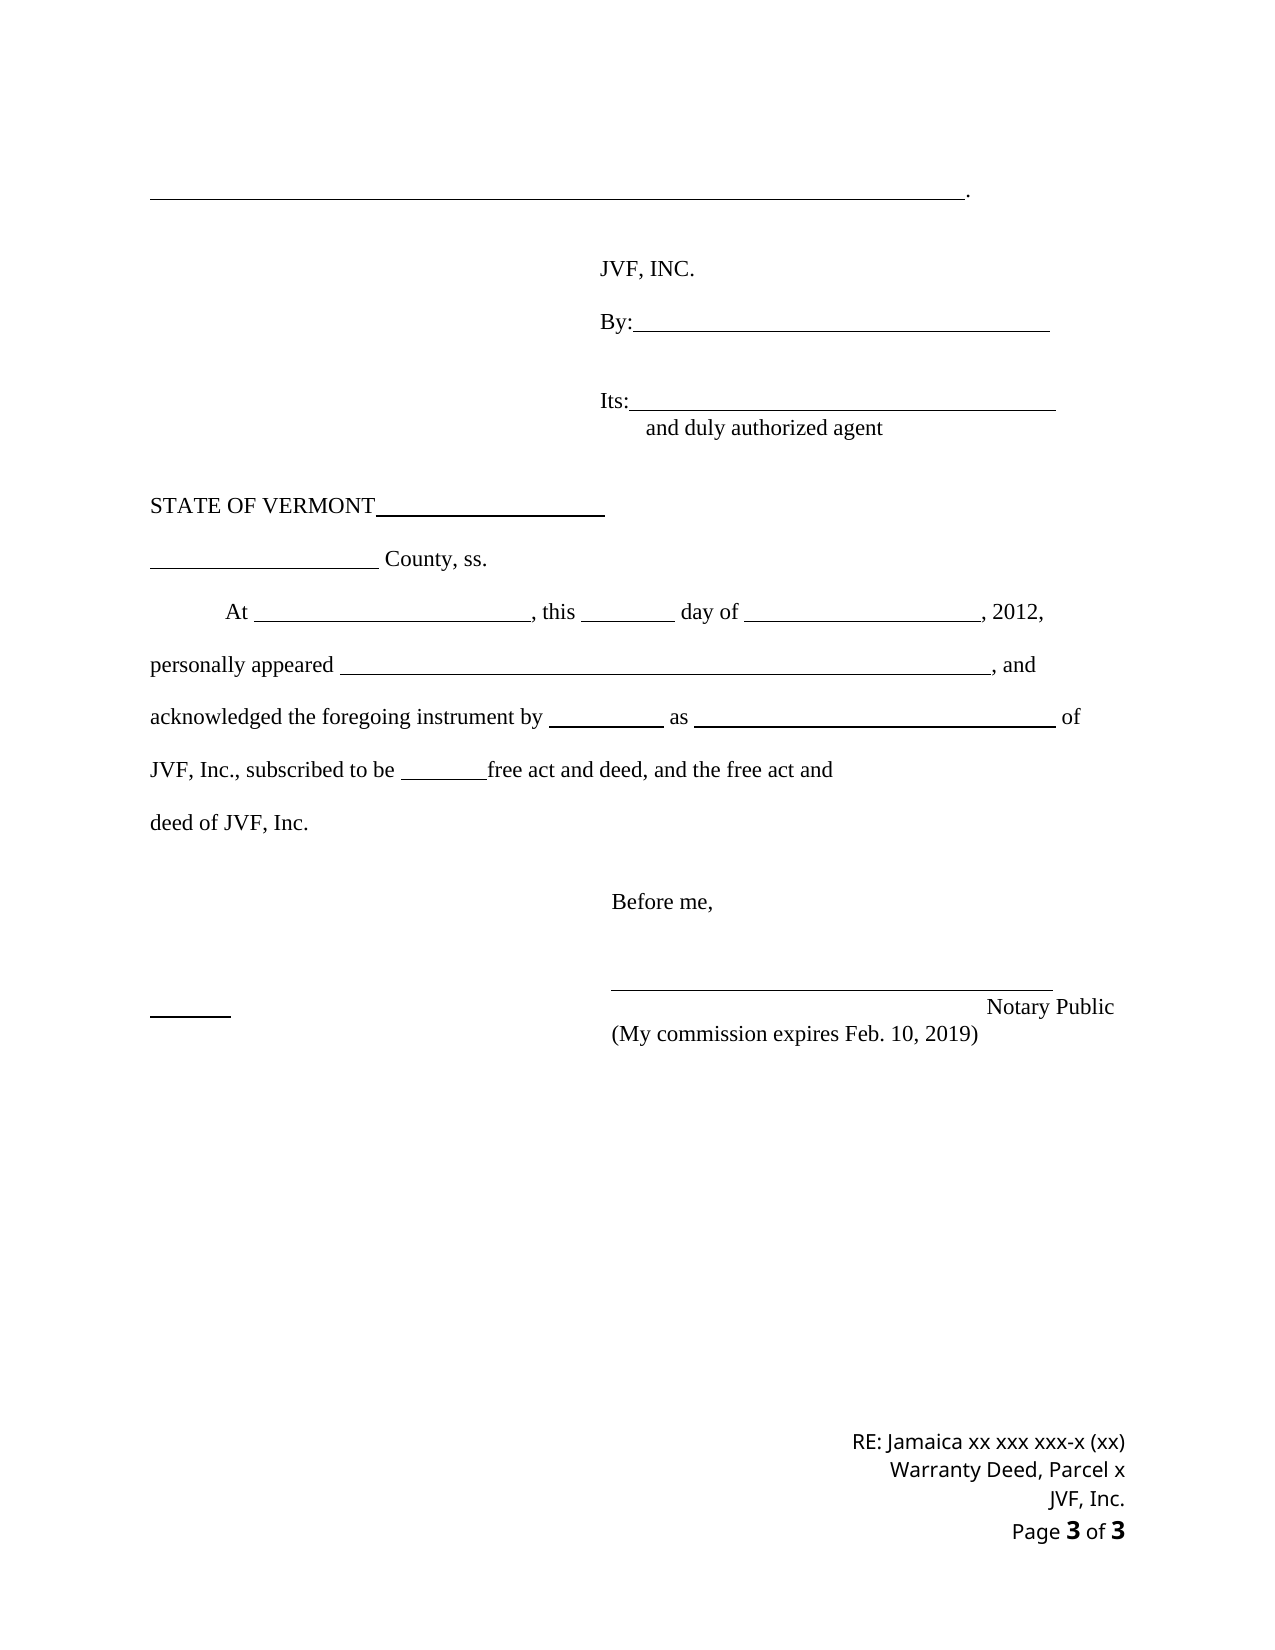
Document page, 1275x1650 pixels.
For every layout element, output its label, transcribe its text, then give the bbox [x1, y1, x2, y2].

text By: [150, 308, 1125, 334]
text County, ss. [150, 545, 1125, 572]
text . [150, 176, 1125, 203]
text JVF, INC. [600, 255, 1125, 282]
text and duly authorized agent [225, 413, 1125, 440]
text acknowledged the foregoing instrument by as of [150, 703, 1125, 730]
text JVF, Inc., subscribed to be free act and deed, and the free act and [150, 756, 1125, 782]
text deed of JVF, Inc. [150, 809, 1125, 835]
text (My commission expires Feb. 10, 2019) [150, 1020, 1125, 1046]
text At , this day of , 2012, [150, 598, 1125, 624]
text STATE OF VERMONT [150, 493, 1125, 519]
text Notary Public [150, 967, 1125, 1020]
text Its: [525, 387, 1125, 413]
text Before me, [150, 888, 1125, 914]
text personally appeared , and [150, 651, 1125, 677]
